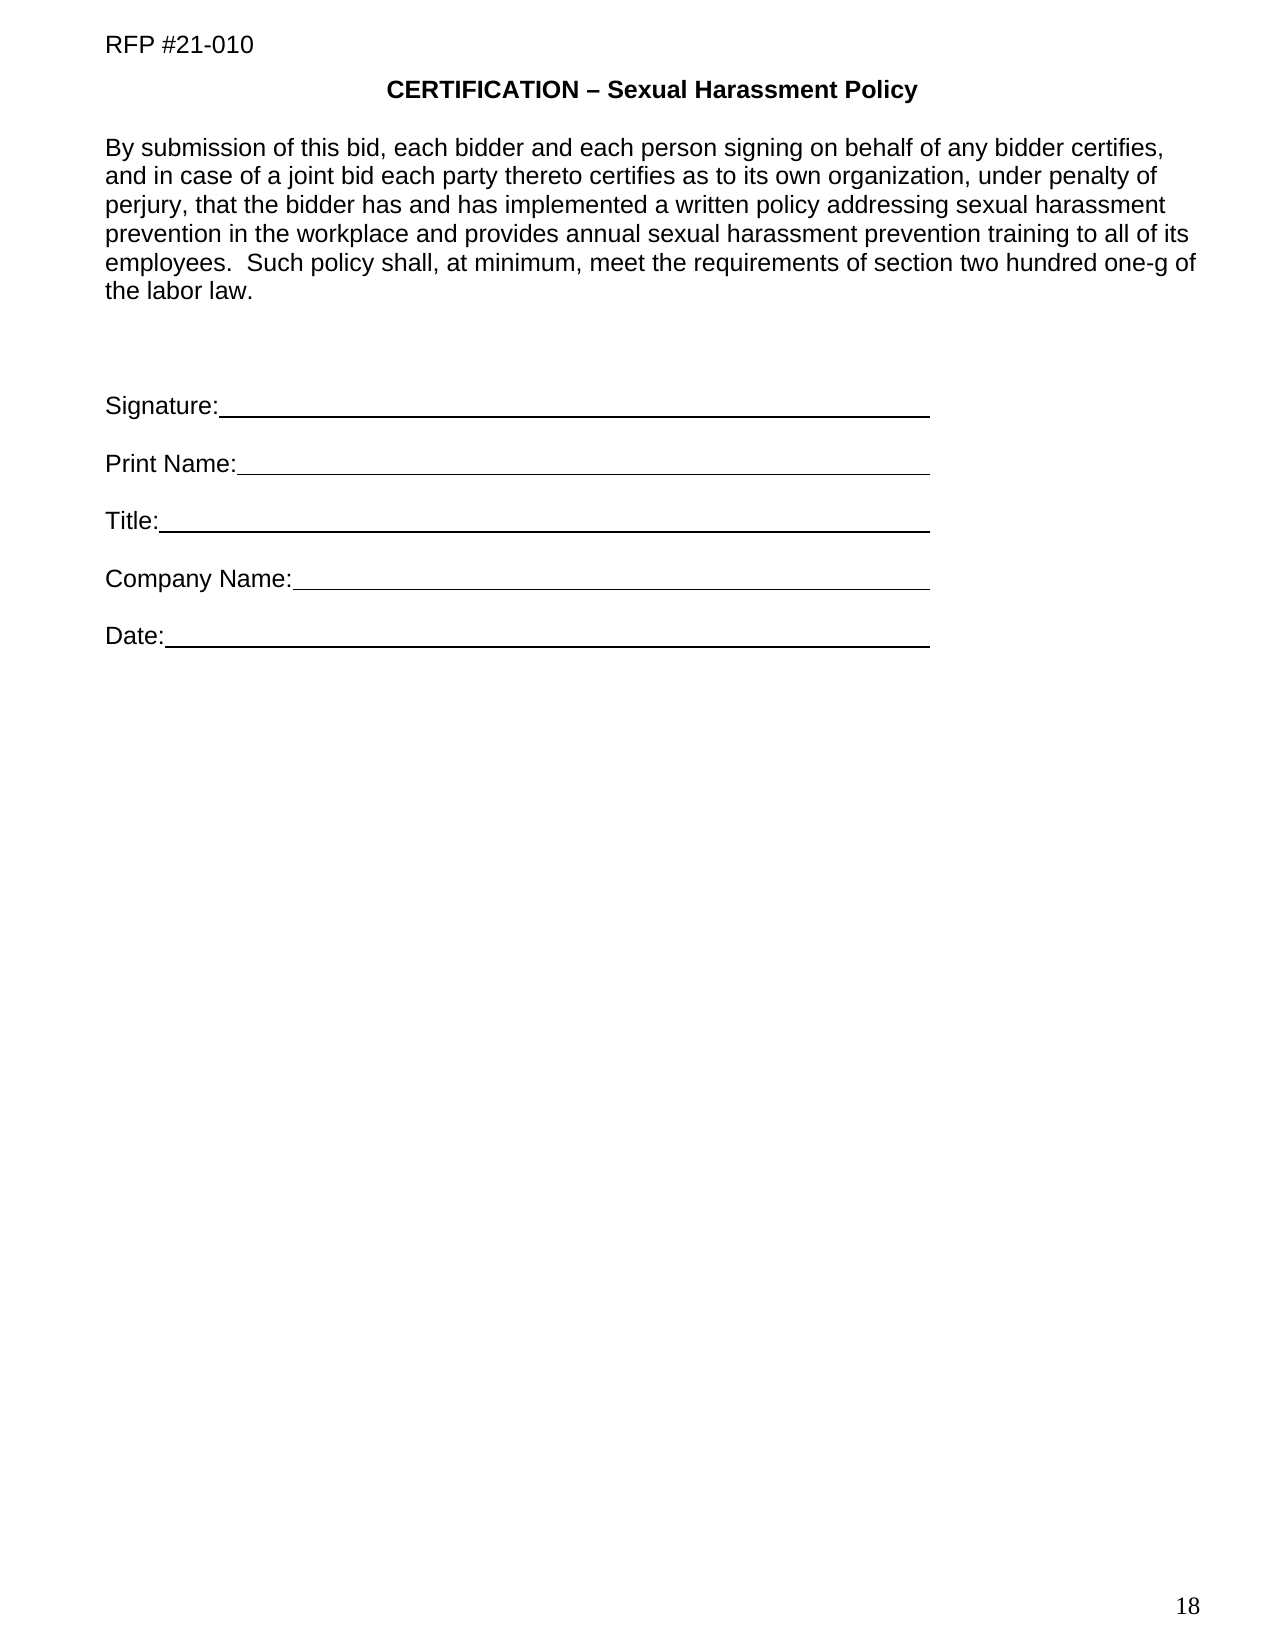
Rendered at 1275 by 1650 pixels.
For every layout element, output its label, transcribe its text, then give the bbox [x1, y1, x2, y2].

text Company Name: [105, 564, 1200, 592]
text By submission of this bid, each bidder and each person signing on behalf of any bidder certifies, and in case of a joint bid each party thereto certifies as to its own organization, under penalty of perjury, that the bidder has and has implemented a written policy addressing sexual harassment prevention in the workplace and provides annual sexual harassment prevention training to all of its employees. Such policy shall, at minimum, meet the requirements of section two hundred one-g of the labor law. [105, 132, 1200, 305]
text Print Name: [105, 449, 1200, 477]
text CERTIFICATION – Sexual Harassment Policy [105, 75, 1200, 104]
text Title: [105, 506, 1200, 535]
text Date: [105, 621, 1200, 650]
text Signature: [105, 391, 1200, 420]
